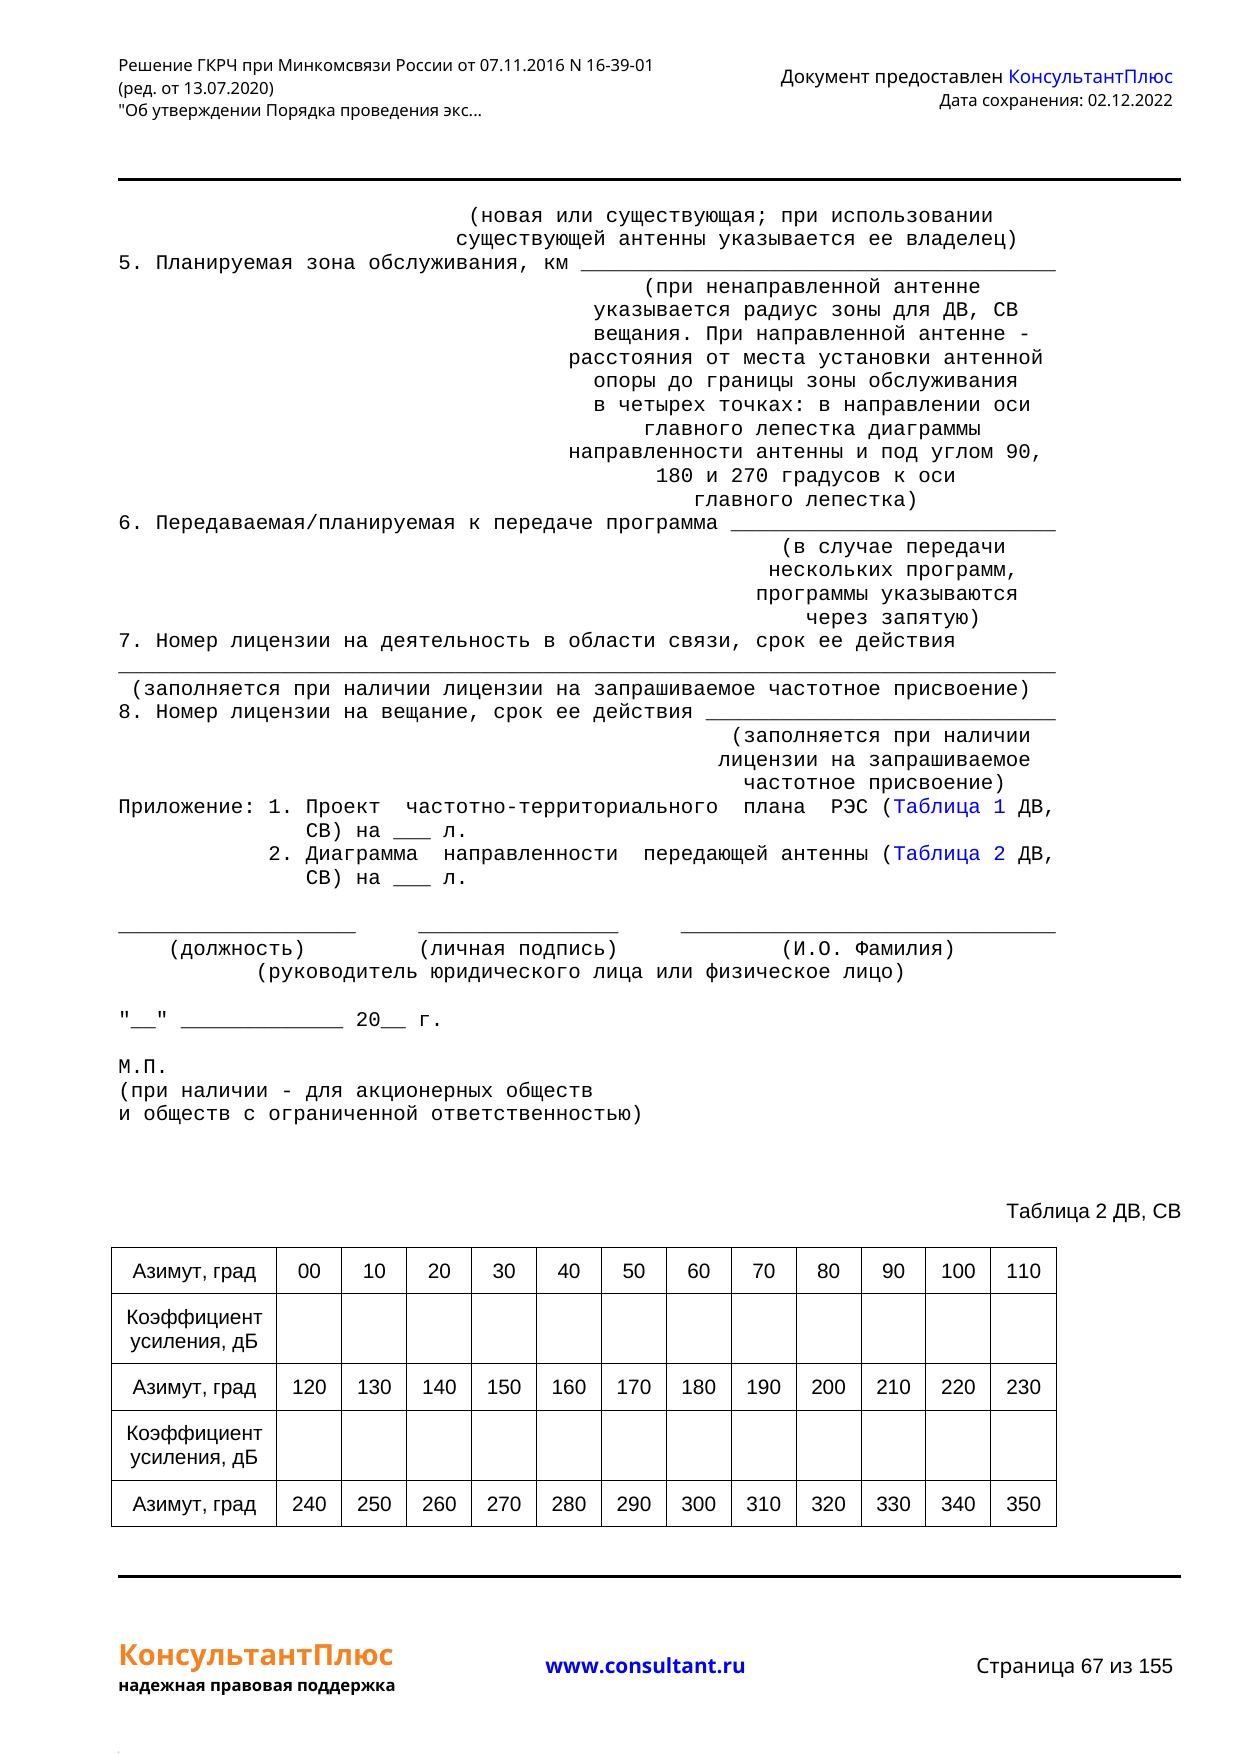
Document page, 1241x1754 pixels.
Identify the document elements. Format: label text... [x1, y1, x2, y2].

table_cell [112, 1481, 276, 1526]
text 2. Диаграмма направленности передающей антенны (Таблица 2 ДВ, [118, 843, 1181, 867]
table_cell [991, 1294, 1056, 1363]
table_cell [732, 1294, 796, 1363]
text (при ненаправленной антенне [118, 276, 1181, 299]
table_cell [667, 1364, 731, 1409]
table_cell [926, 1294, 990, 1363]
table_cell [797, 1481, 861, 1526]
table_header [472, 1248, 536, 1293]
text (заполняется при наличии [118, 725, 1181, 749]
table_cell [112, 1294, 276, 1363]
text нескольких программ, [118, 559, 1181, 583]
text лицензии на запрашиваемое [118, 749, 1181, 772]
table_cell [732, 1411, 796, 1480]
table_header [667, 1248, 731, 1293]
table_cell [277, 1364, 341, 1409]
text "__" _____________ 20__ г. [118, 1009, 1181, 1032]
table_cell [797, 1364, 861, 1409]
text ___________________ ________________ ______________________________ [118, 914, 1181, 938]
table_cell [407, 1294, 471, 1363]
text (при наличии - для акционерных обществ [118, 1080, 1181, 1103]
text указывается радиус зоны для ДВ, СВ [118, 299, 1181, 323]
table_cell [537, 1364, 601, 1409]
text М.П. [118, 1056, 1181, 1080]
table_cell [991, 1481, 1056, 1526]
text (руководитель юридического лица или физическое лицо) [118, 961, 1181, 985]
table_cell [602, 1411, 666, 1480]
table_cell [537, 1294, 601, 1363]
text и обществ с ограниченной ответственностью) [118, 1103, 1181, 1127]
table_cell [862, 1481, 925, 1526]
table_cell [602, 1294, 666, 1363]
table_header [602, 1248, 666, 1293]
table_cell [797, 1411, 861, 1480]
text 6. Передаваемая/планируемая к передаче программа __________________________ [118, 512, 1181, 536]
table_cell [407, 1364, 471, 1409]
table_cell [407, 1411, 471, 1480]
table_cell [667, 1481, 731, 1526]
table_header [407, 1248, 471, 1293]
text существующей антенны указывается ее владелец) [118, 228, 1181, 252]
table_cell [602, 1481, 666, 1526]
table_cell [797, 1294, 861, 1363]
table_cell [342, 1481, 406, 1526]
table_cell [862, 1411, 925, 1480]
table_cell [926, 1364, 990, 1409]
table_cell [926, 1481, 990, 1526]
text в четырех точках: в направлении оси [118, 394, 1181, 418]
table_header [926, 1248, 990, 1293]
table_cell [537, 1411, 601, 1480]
text главного лепестка диаграммы [118, 418, 1181, 441]
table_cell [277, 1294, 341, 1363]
text 7. Номер лицензии на деятельность в области связи, срок ее действия [118, 630, 1181, 654]
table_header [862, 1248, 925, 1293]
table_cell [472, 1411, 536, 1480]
text (должность) (личная подпись) (И.О. Фамилия) [118, 938, 1181, 961]
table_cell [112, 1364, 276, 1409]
text 5. Планируемая зона обслуживания, км ______________________________________ [118, 252, 1181, 276]
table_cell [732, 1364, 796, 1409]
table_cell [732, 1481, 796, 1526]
text опоры до границы зоны обслуживания [118, 370, 1181, 394]
text 180 и 270 градусов к оси [118, 465, 1181, 488]
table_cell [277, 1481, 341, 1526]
text главного лепестка) [118, 488, 1181, 512]
text через запятую) [118, 607, 1181, 630]
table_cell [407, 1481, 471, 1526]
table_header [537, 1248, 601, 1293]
text частотное присвоение) [118, 772, 1181, 796]
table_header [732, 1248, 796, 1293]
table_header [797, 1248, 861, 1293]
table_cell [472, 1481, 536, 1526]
text Приложение: 1. Проект частотно-территориального плана РЭС (Таблица 1 ДВ, [118, 796, 1181, 819]
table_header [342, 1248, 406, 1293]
text расстояния от места установки антенной [118, 347, 1181, 370]
text направленности антенны и под углом 90, [118, 441, 1181, 465]
text ___________________________________________________________________________ [118, 654, 1181, 678]
text (в случае передачи [118, 536, 1181, 559]
text вещания. При направленной антенне - [118, 323, 1181, 347]
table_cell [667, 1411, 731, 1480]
text СВ) на ___ л. [118, 867, 1181, 891]
text СВ) на ___ л. [118, 819, 1181, 843]
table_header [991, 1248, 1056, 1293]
text программы указываются [118, 583, 1181, 607]
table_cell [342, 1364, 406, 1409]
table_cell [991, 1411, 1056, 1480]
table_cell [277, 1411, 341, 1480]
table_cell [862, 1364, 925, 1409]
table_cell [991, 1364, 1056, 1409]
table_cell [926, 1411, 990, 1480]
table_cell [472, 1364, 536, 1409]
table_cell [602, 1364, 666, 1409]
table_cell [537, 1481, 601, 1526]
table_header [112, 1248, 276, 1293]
text (заполняется при наличии лицензии на запрашиваемое частотное присвоение) [118, 678, 1181, 701]
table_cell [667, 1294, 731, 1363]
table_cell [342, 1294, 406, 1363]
text (новая или существующая; при использовании [118, 205, 1181, 228]
text Таблица 2 ДВ, СВ [118, 1199, 1181, 1223]
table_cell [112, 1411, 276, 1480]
text 8. Номер лицензии на вещание, срок ее действия ____________________________ [118, 701, 1181, 725]
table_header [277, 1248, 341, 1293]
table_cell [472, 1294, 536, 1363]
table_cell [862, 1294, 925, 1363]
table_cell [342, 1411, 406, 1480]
